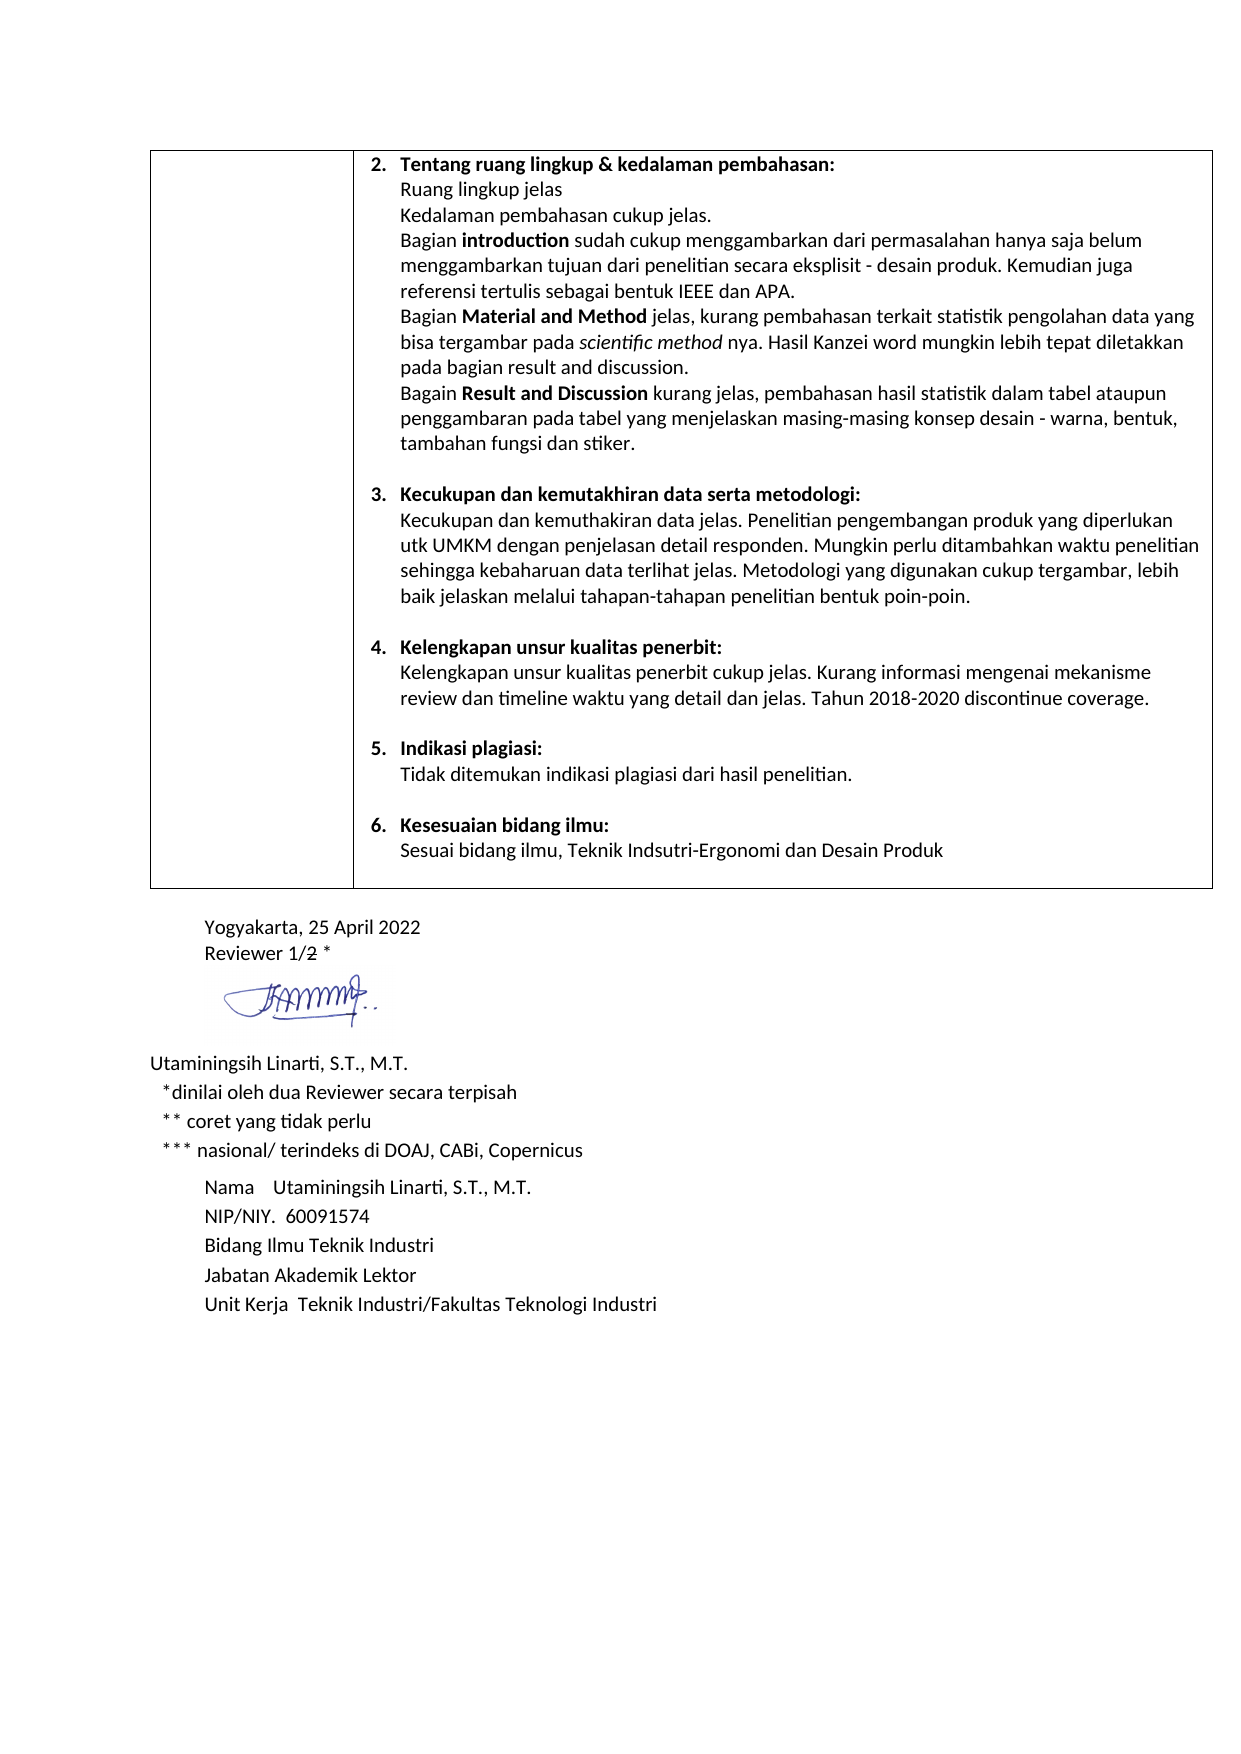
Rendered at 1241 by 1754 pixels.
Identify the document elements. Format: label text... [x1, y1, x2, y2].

text NIP/NIY. 60091574 [204, 1203, 1090, 1229]
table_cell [151, 151, 353, 888]
text Jabatan Akademik Lektor [204, 1262, 1090, 1287]
text Reviewer 1/2 * [204, 940, 1090, 965]
text Utaminingsih Linarti, S.T., M.T. [150, 1050, 1090, 1076]
table_header *dinilai oleh dua Reviewer secara terpisah ** coret yang tidak perlu *** nasional/ terindeks di DOAJ, CABi, Copernicus [150, 1079, 682, 1174]
text Yogyakarta, 25 April 2022 [150, 914, 1090, 940]
text Nama Utaminingsih Linarti, S.T., M.T. [204, 1174, 1090, 1200]
text Unit Kerja Teknik Industri/Fakultas Teknologi Industri [204, 1291, 1090, 1316]
picture [204, 965, 396, 1046]
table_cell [354, 151, 1212, 888]
text Bidang Ilmu Teknik Industri [204, 1233, 1090, 1258]
